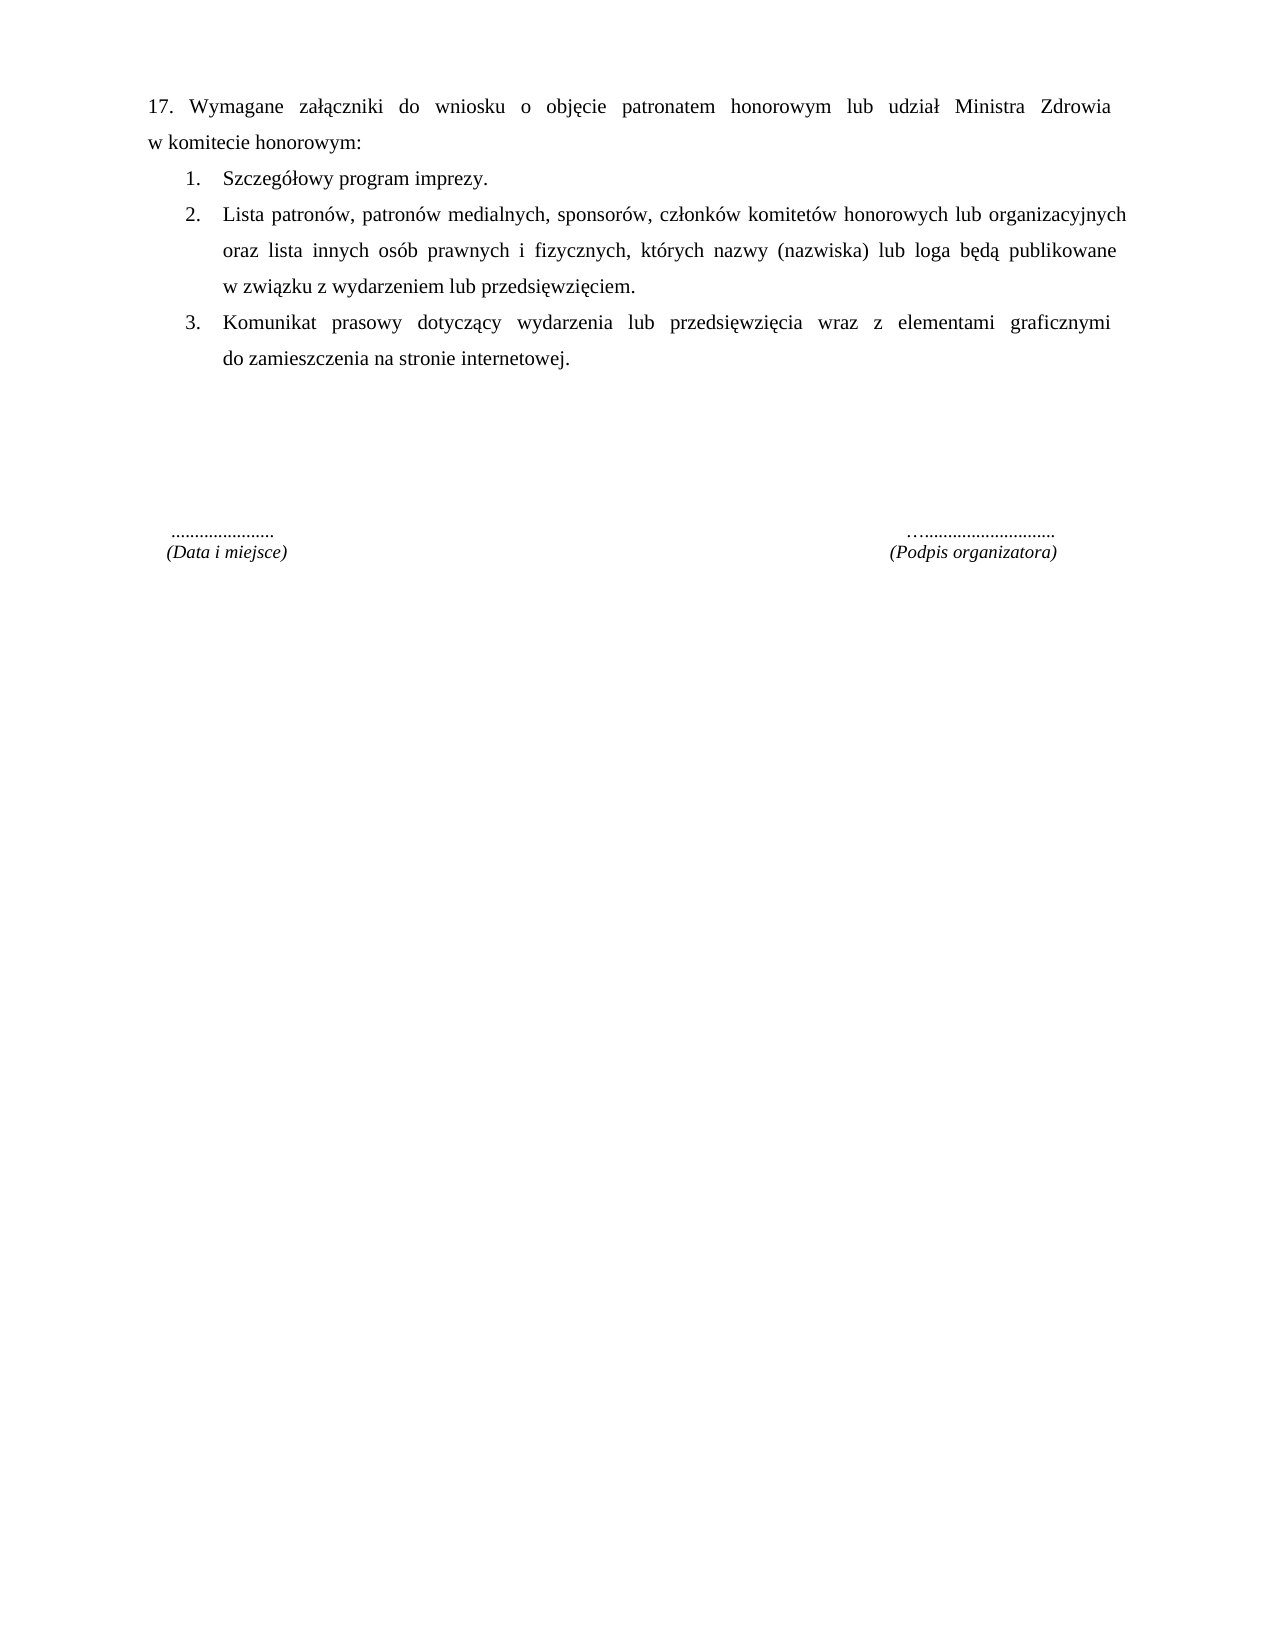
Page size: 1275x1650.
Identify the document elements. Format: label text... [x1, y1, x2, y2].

text (Data i miejsce) (Podpis organizatora) [148, 541, 1127, 563]
list Komunikat prasowy dotyczący wydarzenia lub przedsięwzięcia wraz z elementami graficznymi do zamieszczenia na stronie internetowej. [185, 310, 1127, 370]
text ...................... …............................ [148, 520, 1127, 541]
list Lista patronów, patronów medialnych, sponsorów, członków komitetów honorowych lub organizacyjnych oraz lista innych osób prawnych i fizycznych, których nazwy (nazwiska) lub loga będą publikowane w związku z wydarzeniem lub przedsięwzięciem. [185, 202, 1127, 298]
text 17. Wymagane załączniki do wniosku o objęcie patronatem honorowym lub udział Ministra Zdrowia w komitecie honorowym: [148, 94, 1127, 154]
list Szczegółowy program imprezy. [185, 166, 1127, 190]
